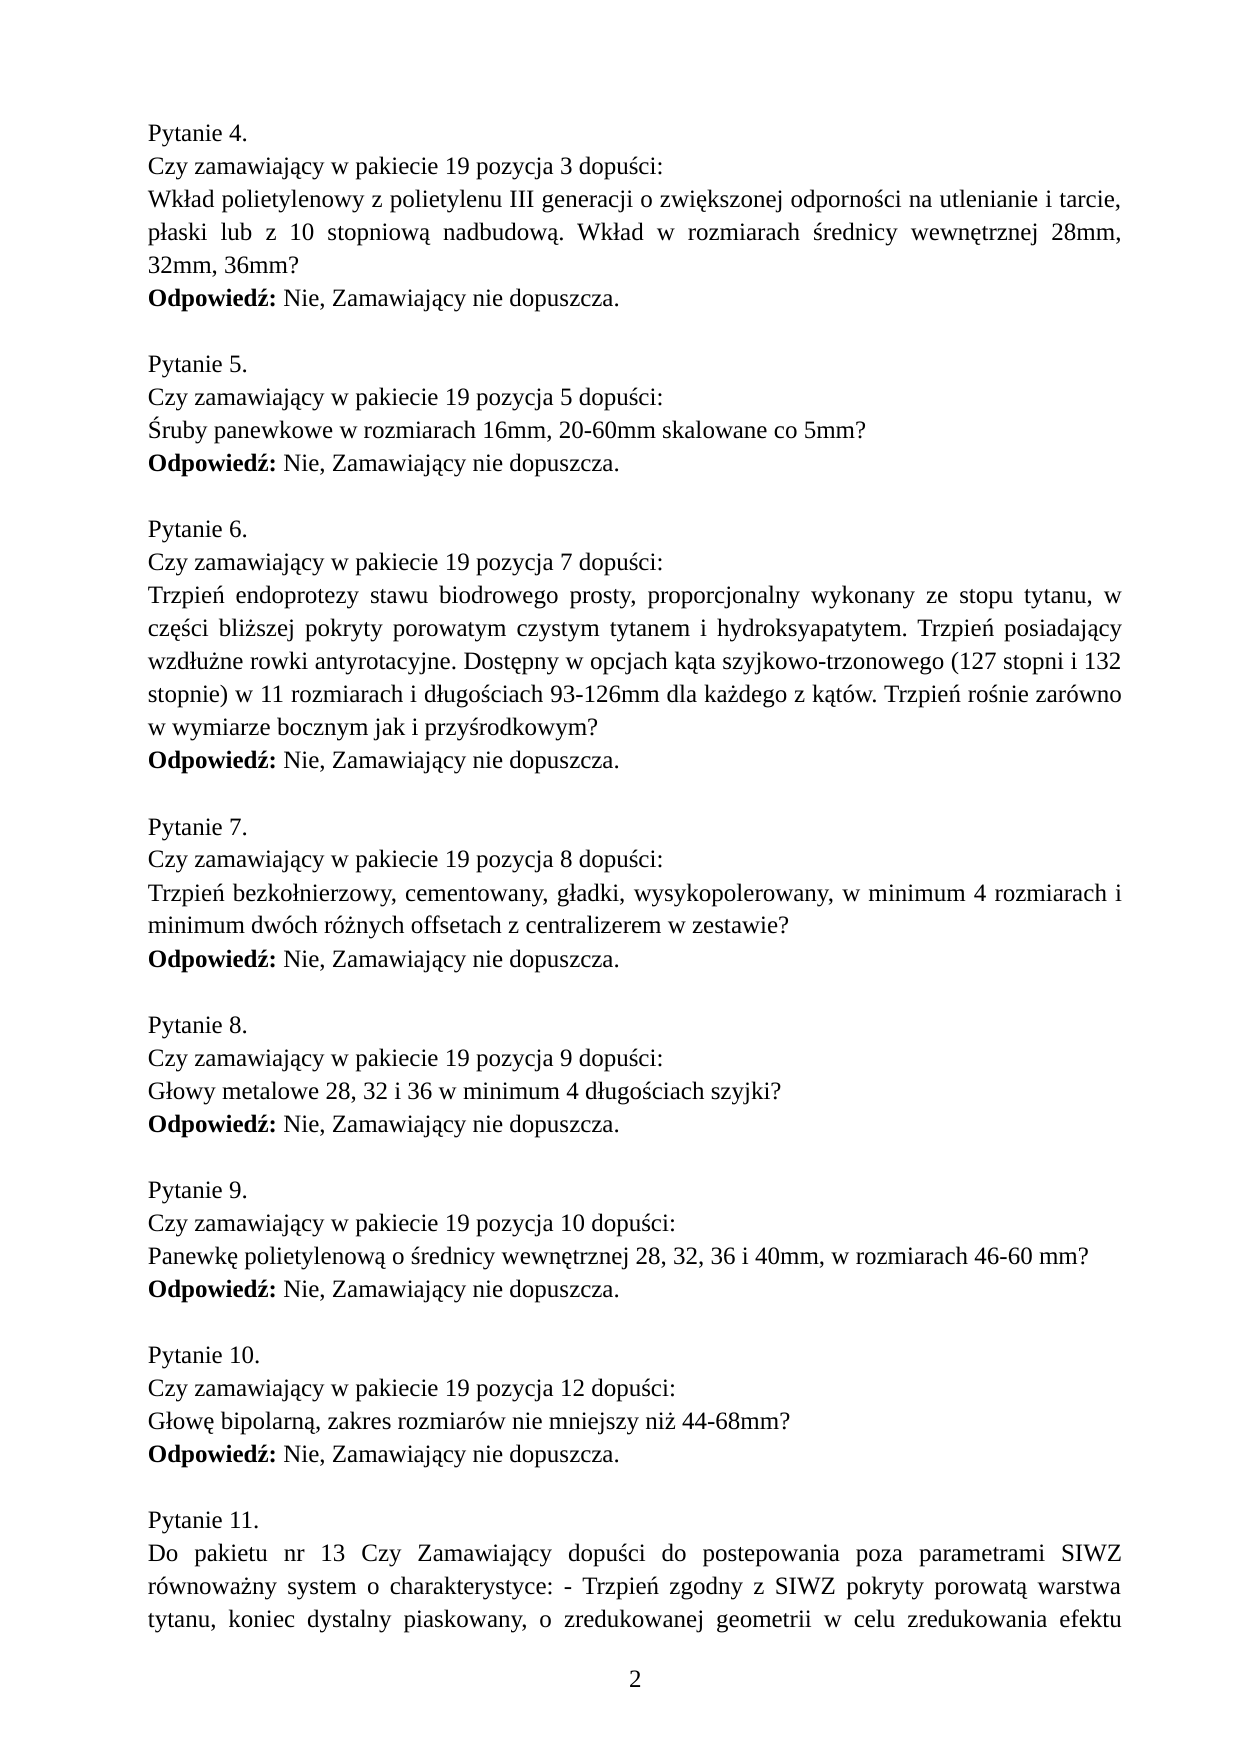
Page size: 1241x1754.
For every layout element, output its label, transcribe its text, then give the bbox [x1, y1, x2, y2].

text Odpowiedź: Nie, Zamawiający nie dopuszcza. [148, 746, 1123, 774]
text Pytanie 6. [148, 514, 1123, 543]
text Odpowiedź: Nie, Zamawiający nie dopuszcza. [148, 944, 1123, 972]
text Czy zamawiający w pakiecie 19 pozycja 3 dopuści: [148, 151, 1123, 180]
text Pytanie 8. [148, 1010, 1123, 1038]
text Głowę bipolarną, zakres rozmiarów nie mniejszy niż 44-68mm? [148, 1406, 1123, 1435]
text Głowy metalowe 28, 32 i 36 w minimum 4 długościach szyjki? [148, 1076, 1123, 1104]
text Czy zamawiający w pakiecie 19 pozycja 5 dopuści: [148, 382, 1123, 411]
text Panewkę polietylenową o średnicy wewnętrznej 28, 32, 36 i 40mm, w rozmiarach 46-60 mm? [148, 1241, 1123, 1269]
text Pytanie 4. [148, 118, 1123, 147]
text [148, 1538, 1123, 1633]
text Trzpień endoprotezy stawu biodrowego prosty, proporcjonalny wykonany ze stopu tytanu, w części bliższej pokryty porowatym czystym tytanem i hydroksyapatytem. Trzpień posiadający wzdłużne rowki antyrotacyjne. Dostępny w opcjach kąta szyjkowo-trzonowego (127 stopni i 132 stopnie) w 11 rozmiarach i długościach 93-126mm dla każdego z kątów. Trzpień rośnie zarówno w wymiarze bocznym jak i przyśrodkowym? [148, 580, 1123, 741]
text Czy zamawiający w pakiecie 19 pozycja 7 dopuści: [148, 547, 1123, 576]
text Czy zamawiający w pakiecie 19 pozycja 8 dopuści: [148, 844, 1123, 873]
text Pytanie 5. [148, 349, 1123, 378]
text Pytanie 10. [148, 1340, 1123, 1369]
text Odpowiedź: Nie, Zamawiający nie dopuszcza. [148, 1109, 1123, 1137]
text Pytanie 7. [148, 812, 1123, 840]
text Odpowiedź: Nie, Zamawiający nie dopuszcza. [148, 448, 1123, 477]
text Odpowiedź: Nie, Zamawiający nie dopuszcza. [148, 1274, 1123, 1303]
text Czy zamawiający w pakiecie 19 pozycja 10 dopuści: [148, 1208, 1123, 1237]
text Czy zamawiający w pakiecie 19 pozycja 12 dopuści: [148, 1373, 1123, 1402]
text Śruby panewkowe w rozmiarach 16mm, 20-60mm skalowane co 5mm? [148, 415, 1123, 444]
text Czy zamawiający w pakiecie 19 pozycja 9 dopuści: [148, 1043, 1123, 1071]
text Trzpień bezkołnierzowy, cementowany, gładki, wysykopolerowany, w minimum 4 rozmiarach i minimum dwóch różnych offsetach z centralizerem w zestawie? [148, 878, 1123, 939]
text Pytanie 9. [148, 1175, 1123, 1203]
text Wkład polietylenowy z polietylenu III generacji o zwiększonej odporności na utlenianie i tarcie, płaski lub z 10 stopniową nadbudową. Wkład w rozmiarach średnicy wewnętrznej 28mm, 32mm, 36mm? [148, 184, 1123, 279]
text Odpowiedź: Nie, Zamawiający nie dopuszcza. [148, 283, 1123, 312]
text Pytanie 11. [148, 1505, 1123, 1534]
text Odpowiedź: Nie, Zamawiający nie dopuszcza. [148, 1439, 1123, 1468]
